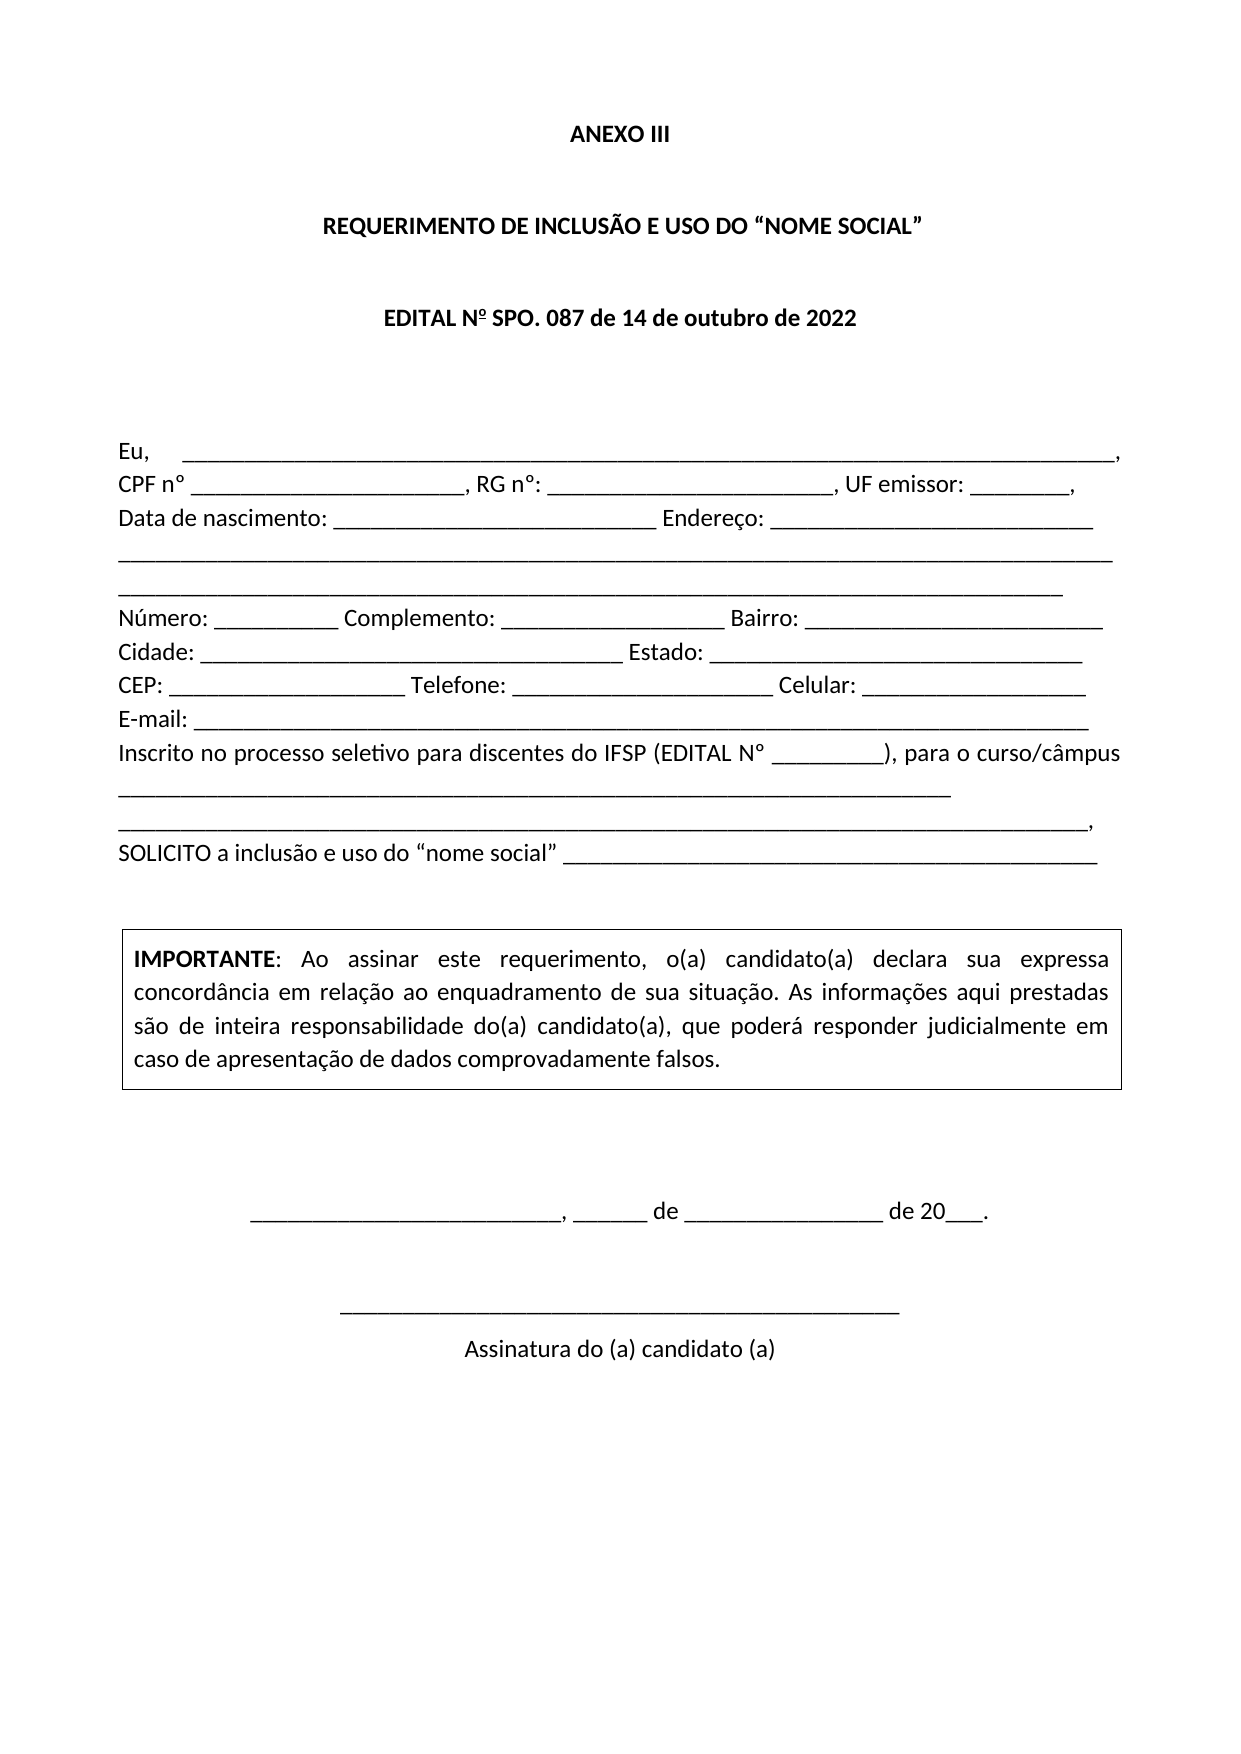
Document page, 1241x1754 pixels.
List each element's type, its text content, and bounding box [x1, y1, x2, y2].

text _____________________________________________ [118, 1287, 1122, 1317]
text ______________________________________________________________________________, SOLICITO a inclusão e uso do “nome social” ___________________________________________ [118, 804, 1122, 868]
text _________________________, ______ de ________________ de 20___. [118, 1195, 1122, 1225]
text ANEXO III [118, 118, 1122, 149]
text Data de nascimento: __________________________ Endereço: __________________________ [118, 502, 1122, 532]
text ____________________________________________________________________________________________________________________________________________________________ Número: __________ Complemento: __________________ Bairro: ________________________ [118, 535, 1122, 633]
text EDITAL No SPO. 087 de 14 de outubro de 2022 [118, 302, 1122, 333]
text Assinatura do (a) candidato (a) [118, 1333, 1122, 1363]
text Cidade: __________________________________ Estado: ______________________________ [118, 636, 1122, 667]
table_header IMPORTANTE: Ao assinar este requerimento, o(a) candidato(a) declara sua expressa concordância em relação ao enquadramento de sua situação. As informações aqui prestadas são de inteira responsabilidade do(a) candidato(a), que poderá responder judicialmente em caso de apresentação de dados comprovadamente falsos. [123, 930, 1121, 1089]
text Eu, ___________________________________________________________________________, CPF nº ______________________, RG nº: _______________________, UF emissor: ________, [118, 435, 1122, 499]
text CEP: ___________________ Telefone: _____________________ Celular: __________________ [118, 669, 1122, 700]
text E-mail: ________________________________________________________________________ [118, 703, 1122, 734]
text Inscrito no processo seletivo para discentes do IFSP (EDITAL Nº _________), para o curso/câmpus ___________________________________________________________________ [118, 737, 1122, 801]
text REQUERIMENTO DE INCLUSÃO E USO DO “NOME SOCIAL” [118, 210, 1122, 241]
